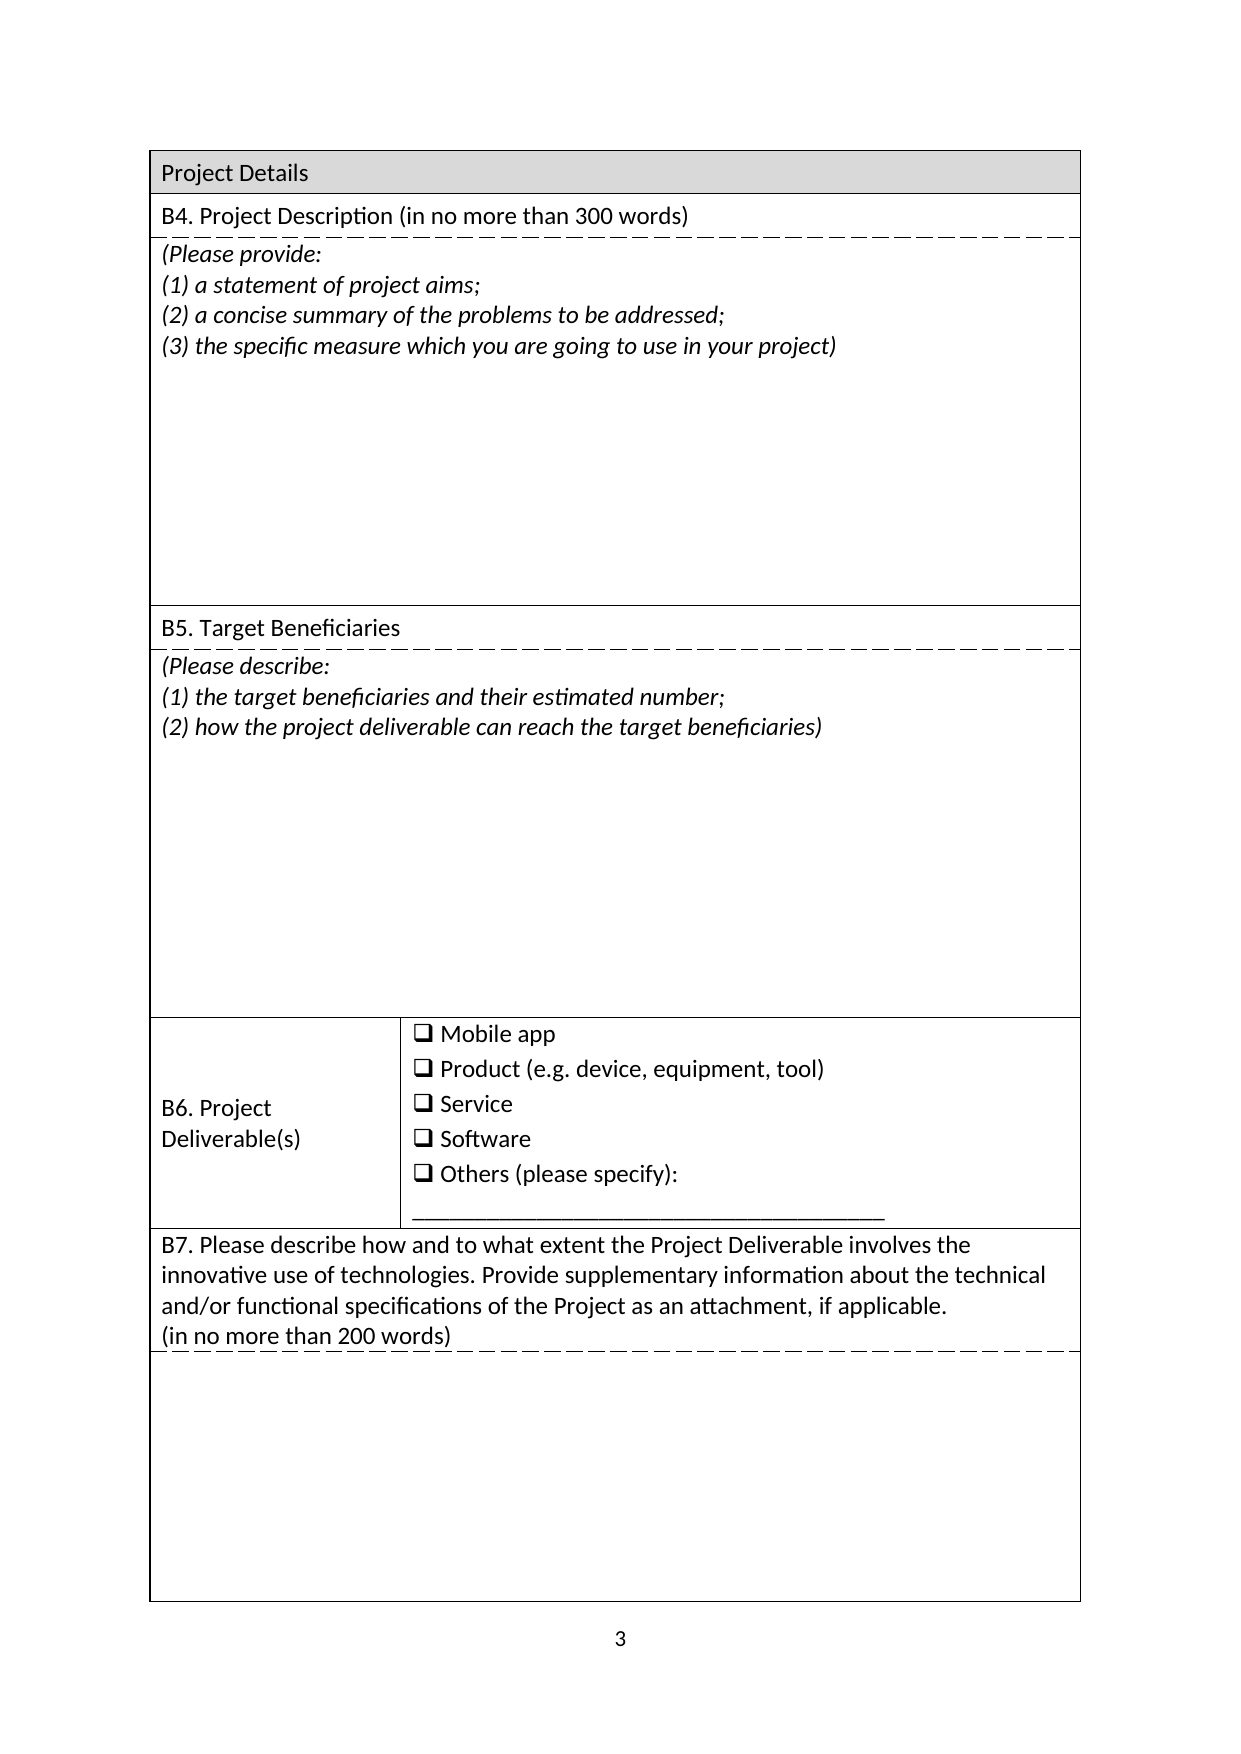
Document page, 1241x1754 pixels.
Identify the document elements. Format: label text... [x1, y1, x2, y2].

table_cell (Please describe: (1) the target beneficiaries and their estimated number; (2) how the project deliverable can reach the target beneficiaries) [151, 649, 1080, 1017]
table_cell B7. Please describe how and to what extent the Project Deliverable involves the innovative use of technologies. Provide supplementary information about the technical and/or functional specifications of the Project as an attachment, if applicable. (in no more than 200 words) [151, 1229, 1080, 1351]
table_cell B5. Target Beneficiaries [151, 606, 1080, 649]
table_cell Mobile app Product (e.g. device, equipment, tool) Service Software Others (please specify): ______________________________________ [401, 1018, 1080, 1228]
table_cell (Please provide: (1) a statement of project aims; (2) a concise summary of the problems to be addressed; (3) the specific measure which you are going to use in your project) [151, 237, 1080, 605]
table_cell B4. Project Description (in no more than 300 words) [151, 194, 1080, 237]
table_cell B6. Project Deliverable(s) [151, 1018, 400, 1228]
table_cell Project Details [151, 151, 1080, 193]
table_cell [151, 1351, 1080, 1601]
